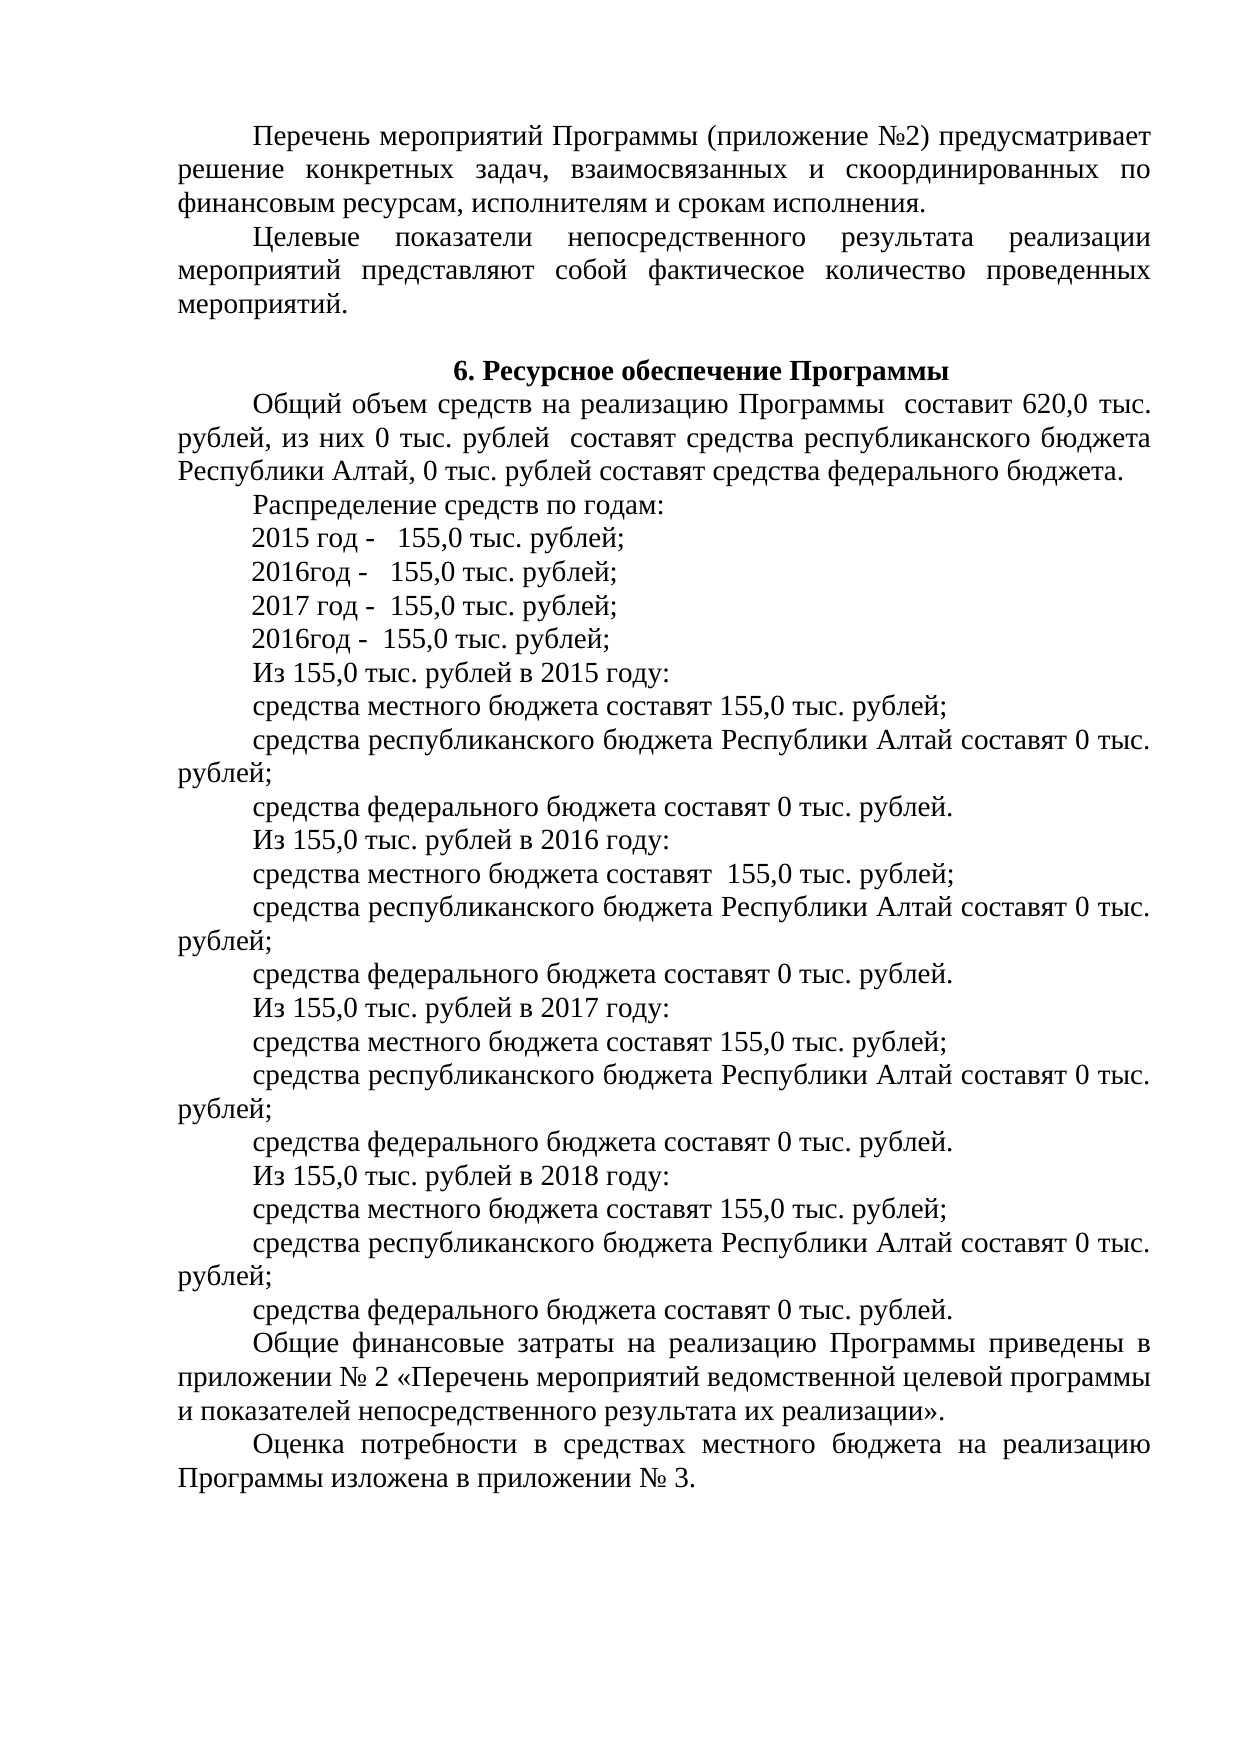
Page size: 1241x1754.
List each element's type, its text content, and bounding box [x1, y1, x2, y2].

list средства местного бюджета составят 155,0 тыс. рублей; [177, 856, 1152, 889]
text Целевые показатели непосредственного результата реализации мероприятий представляют собой фактическое количество проведенных мероприятий. [177, 219, 1152, 319]
list средства местного бюджета составят 155,0 тыс. рублей; [177, 1024, 1152, 1057]
list Из 155,0 тыс. рублей в 2018 году: [177, 1158, 1152, 1191]
list Из 155,0 тыс. рублей в 2016 году: [177, 822, 1152, 856]
text 2016год - 155,0 тыс. рублей; [177, 621, 1152, 655]
list средства республиканского бюджета Республики Алтай составят 0 тыс. рублей; [177, 722, 1152, 789]
list средства федерального бюджета составят 0 тыс. рублей. [177, 789, 1152, 822]
text 6. Ресурсное обеспечение Программы [177, 353, 1152, 386]
list средства республиканского бюджета Республики Алтай составят 0 тыс. рублей; [177, 889, 1152, 957]
list средства федерального бюджета составят 0 тыс. рублей. [177, 1292, 1152, 1326]
text 2017 год - 155,0 тыс. рублей; [177, 588, 1152, 621]
list Общий объем средств на реализацию Программы составит 620,0 тыс. рублей, из них 0 тыс. рублей составят средства республиканского бюджета Республики Алтай, 0 тыс. рублей составят средства федерального бюджета. [177, 386, 1152, 487]
list Распределение средств по годам: [177, 487, 1152, 521]
list Из 155,0 тыс. рублей в 2017 году: [177, 990, 1152, 1024]
list средства местного бюджета составят 155,0 тыс. рублей; [177, 1191, 1152, 1225]
list Из 155,0 тыс. рублей в 2015 году: [177, 655, 1152, 688]
text Перечень мероприятий Программы (приложение №2) предусматривает решение конкретных задач, взаимосвязанных и скоординированных по финансовым ресурсам, исполнителям и срокам исполнения. [177, 118, 1152, 219]
text 2016год - 155,0 тыс. рублей; [177, 554, 1152, 588]
list средства республиканского бюджета Республики Алтай составят 0 тыс. рублей; [177, 1225, 1152, 1292]
list средства республиканского бюджета Республики Алтай составят 0 тыс. рублей; [177, 1057, 1152, 1124]
text Общие финансовые затраты на реализацию Программы приведены в приложении № 2 «Перечень мероприятий ведомственной целевой программы и показателей непосредственного результата их реализации». [177, 1326, 1152, 1426]
text 2015 год - 155,0 тыс. рублей; [177, 521, 1152, 554]
list средства федерального бюджета составят 0 тыс. рублей. [177, 1124, 1152, 1158]
text Оценка потребности в средствах местного бюджета на реализацию Программы изложена в приложении № 3. [177, 1426, 1152, 1493]
list средства местного бюджета составят 155,0 тыс. рублей; [177, 688, 1152, 722]
list средства федерального бюджета составят 0 тыс. рублей. [177, 957, 1152, 990]
